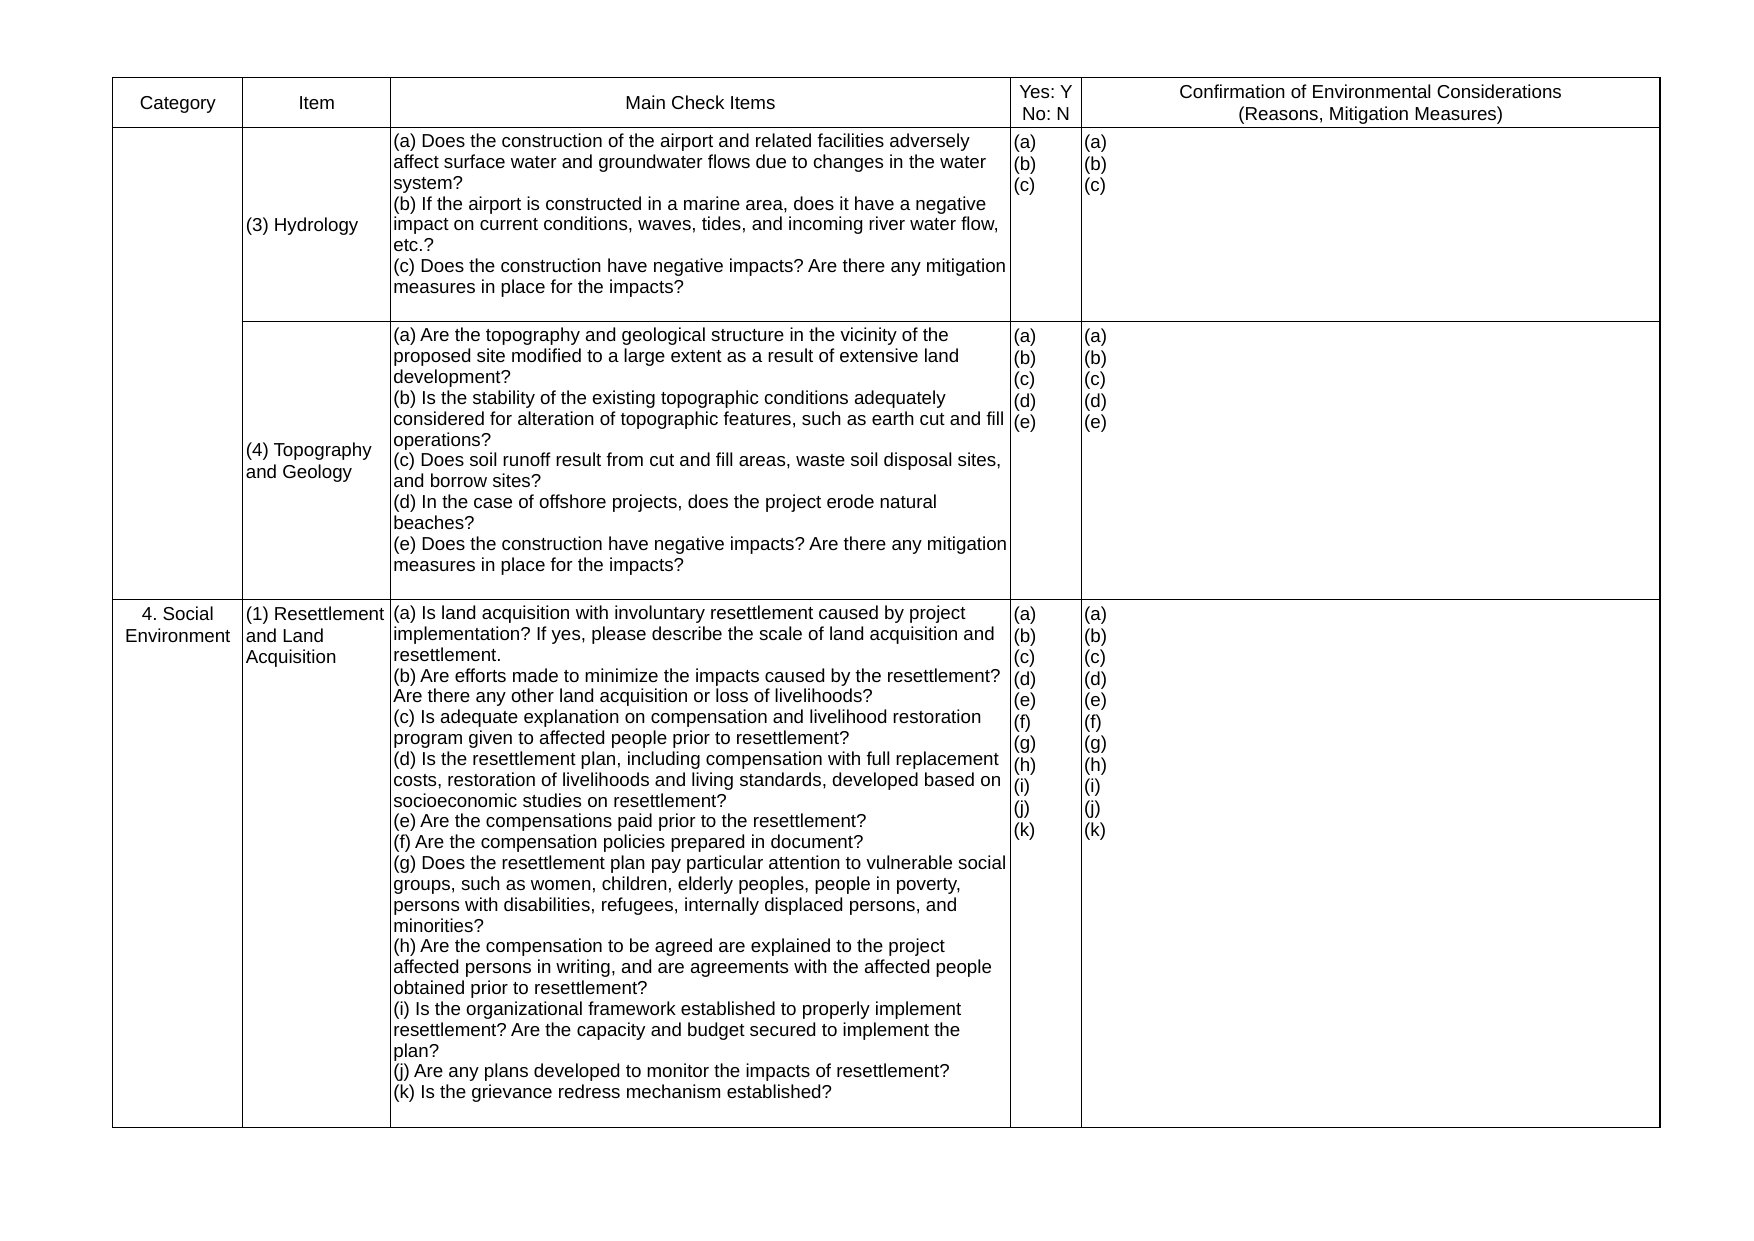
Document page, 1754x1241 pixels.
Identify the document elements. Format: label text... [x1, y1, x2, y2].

table_cell (4) Topography and Geology [243, 322, 390, 599]
table_cell (a) Does the construction of the airport and related facilities adversely affect surface water and groundwater flows due to changes in the water system? (b) If the airport is constructed in a marine area, does it have a negative impact on current conditions, waves, tides, and incoming river water flow, etc.? (c) Does the construction have negative impacts? Are there any mitigation measures in place for the impacts? [391, 128, 1010, 321]
table_cell (a) Are the topography and geological structure in the vicinity of the proposed site modified to a large extent as a result of extensive land development? (b) Is the stability of the existing topographic conditions adequately considered for alteration of topographic features, such as earth cut and fill operations? (c) Does soil runoff result from cut and fill areas, waste soil disposal sites, and borrow sites? (d) In the case of offshore projects, does the project erode natural beaches? (e) Does the construction have negative impacts? Are there any mitigation measures in place for the impacts? [391, 322, 1010, 599]
table_cell (a) Is land acquisition with involuntary resettlement caused by project implementation? If yes, please describe the scale of land acquisition and resettlement. (b) Are efforts made to minimize the impacts caused by the resettlement? Are there any other land acquisition or loss of livelihoods? (c) Is adequate explanation on compensation and livelihood restoration program given to affected people prior to resettlement? (d) Is the resettlement plan, including compensation with full replacement costs, restoration of livelihoods and living standards, developed based on socioeconomic studies on resettlement? (e) Are the compensations paid prior to the resettlement? (f) Are the compensation policies prepared in document? (g) Does the resettlement plan pay particular attention to vulnerable social groups, such as women, children, elderly peoples, people in poverty, persons with disabilities, refugees, internally displaced persons, and minorities? (h) Are the compensation to be agreed are explained to the project affected persons in writing, and are agreements with the affected people obtained prior to resettlement? (i) Is the organizational framework established to properly implement resettlement? Are the capacity and budget secured to implement the plan? (j) Are any plans developed to monitor the impacts of resettlement? (k) Is the grievance redress mechanism established? [391, 600, 1010, 1127]
table_cell (a) (b) (c) (d) (e) (f) (g) (h) (i) (j) (k) [1082, 600, 1659, 1127]
table_header Main Check Items [391, 78, 1010, 127]
table_cell 4. Social Environment [113, 600, 242, 1127]
table_header Category [113, 78, 242, 127]
table_cell (a) (b) (c) (d) (e) [1011, 322, 1081, 599]
table_cell (a) (b) (c) [1082, 128, 1659, 321]
table_cell (1) Resettlement and Land Acquisition [243, 600, 390, 1127]
table_header Item [243, 78, 390, 127]
table_cell (a) (b) (c) (d) (e) (f) (g) (h) (i) (j) (k) [1011, 600, 1081, 1127]
table_cell (a) (b) (c) (d) (e) [1082, 322, 1659, 599]
table_header Confirmation of Environmental Considerations (Reasons, Mitigation Measures) [1082, 78, 1659, 127]
table_cell (3) Hydrology [243, 128, 390, 321]
table_cell (a) (b) (c) [1011, 128, 1081, 321]
table_header Yes: Y No: N [1011, 78, 1081, 127]
